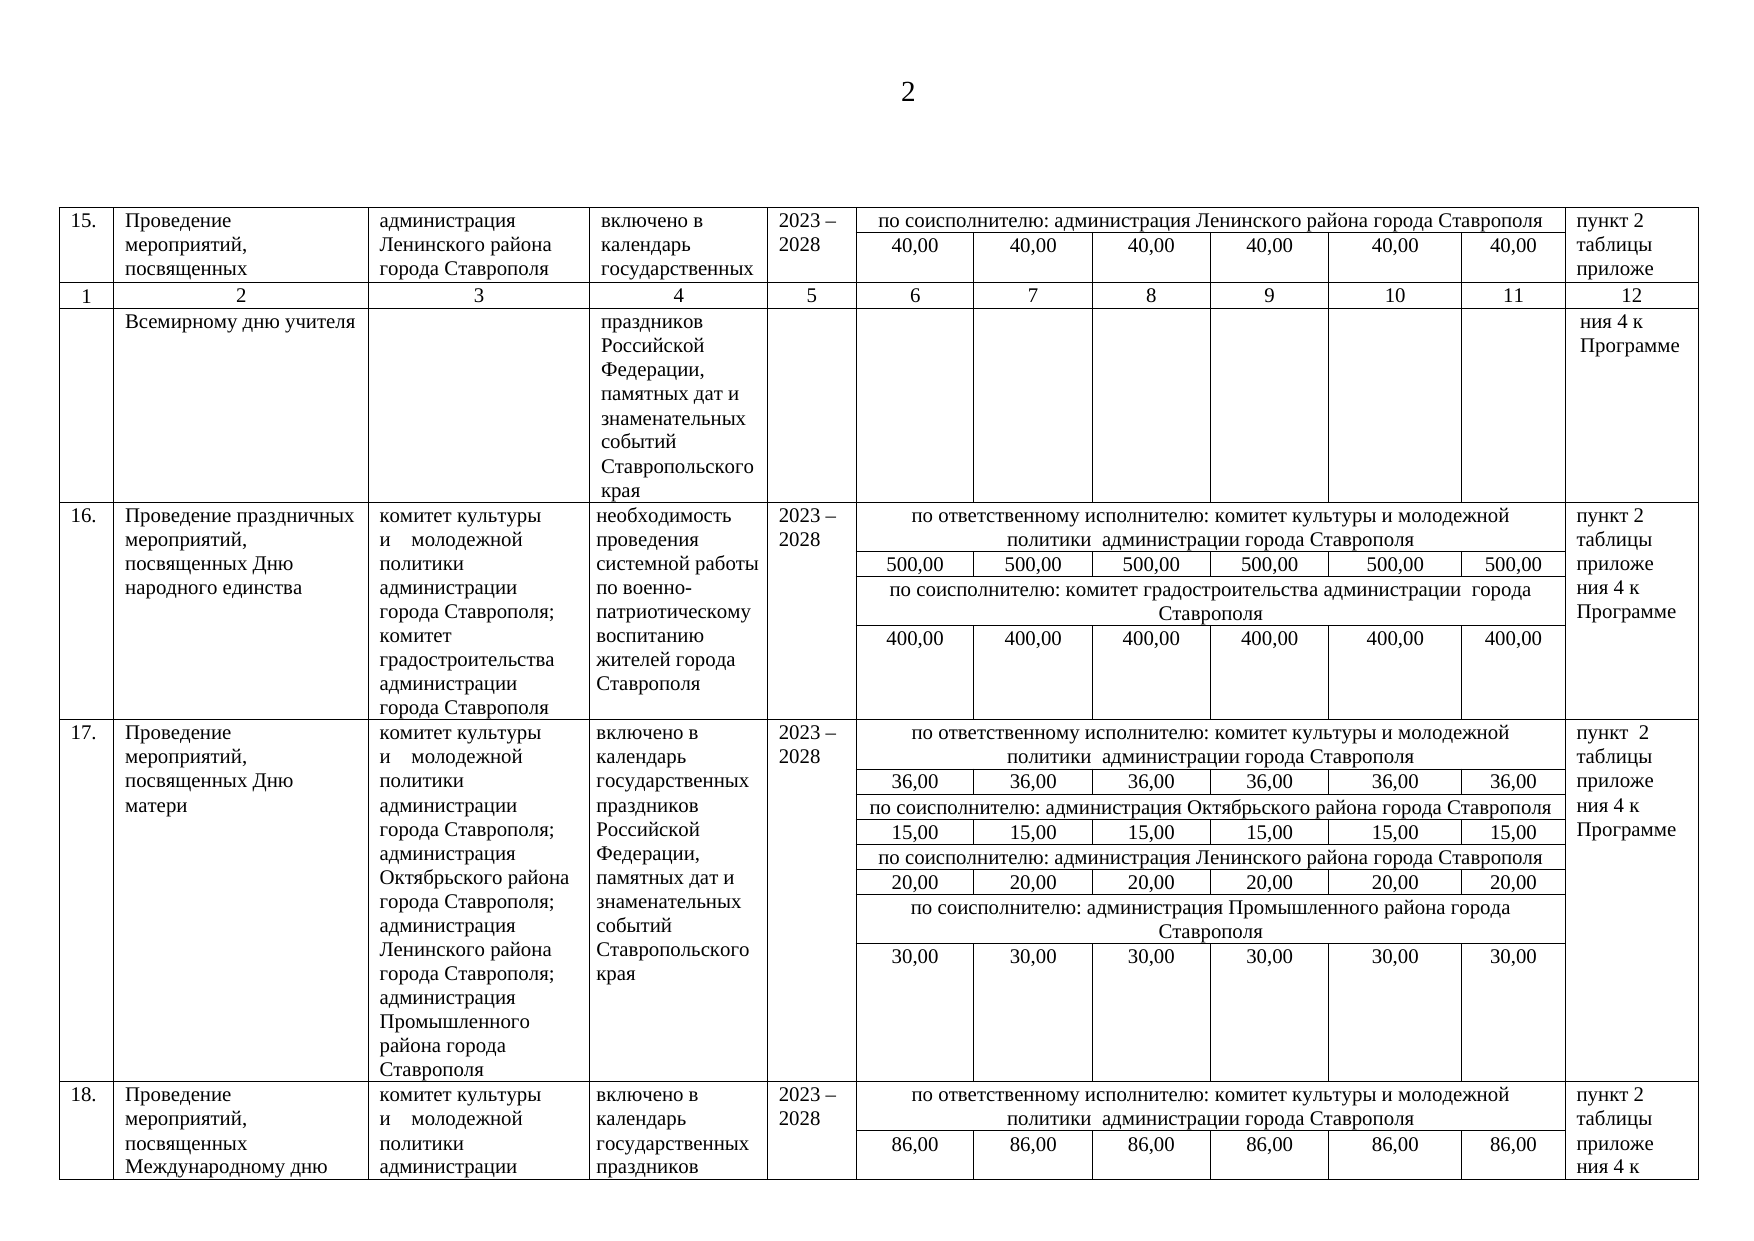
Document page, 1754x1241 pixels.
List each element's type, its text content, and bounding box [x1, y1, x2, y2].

table_cell 8 [1093, 283, 1210, 308]
table_cell [857, 309, 973, 502]
table_cell 15,00 [1329, 820, 1461, 844]
table_cell 86,00 [1211, 1131, 1328, 1178]
table_cell по соисполнителю: администрация Промышленного района города Ставрополя [857, 895, 1565, 943]
table_cell 500,00 [1211, 552, 1328, 576]
table_cell 11 [1462, 283, 1565, 308]
table_cell Проведение мероприятий, посвященных [114, 208, 368, 282]
table_cell [974, 309, 1092, 502]
table_cell 10 [1329, 283, 1461, 308]
table_cell 36,00 [1329, 770, 1461, 793]
table_cell 2023 – 2028 [768, 208, 856, 282]
table_cell [1329, 309, 1461, 502]
table_cell [974, 257, 1092, 282]
table_cell по ответственному исполнителю: комитет культуры и молодежной политики администрации города Ставрополя [857, 720, 1565, 768]
table_cell 20,00 [1462, 870, 1565, 894]
table_cell [1211, 309, 1328, 502]
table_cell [857, 208, 1565, 232]
table_cell по ответственному исполнителю: комитет культуры и молодежной политики администрации города Ставрополя [857, 1082, 1565, 1130]
table_cell 500,00 [1462, 552, 1565, 576]
table_cell 16. [60, 503, 113, 719]
table_cell [1093, 257, 1210, 282]
table_cell 18. [60, 1082, 113, 1178]
table_cell 40,00 [857, 233, 973, 257]
table_cell 3 [369, 283, 589, 308]
table_cell 30,00 [1329, 944, 1461, 1081]
table_cell 20,00 [974, 870, 1092, 894]
table_cell 400,00 [857, 626, 973, 719]
table_cell комитет культуры и молодежной политики администрации города Ставрополя; комитет градостроительства администрации города Ставрополя [369, 503, 589, 719]
table_cell по ответственному исполнителю: комитет культуры и молодежной политики администрации города Ставрополя [857, 503, 1565, 551]
table_cell 40,00 [1462, 233, 1565, 257]
table_cell 20,00 [857, 870, 973, 894]
table_cell 5 [768, 283, 856, 308]
table_cell пункт 2 таблицы приложе ния 4 к Программе [1566, 503, 1698, 719]
table_cell 86,00 [1329, 1131, 1461, 1178]
table_cell 400,00 [1462, 626, 1565, 719]
table_cell [60, 309, 113, 502]
table_cell пункт 2 таблицы приложе ния 4 к Программе [1566, 720, 1698, 1081]
table_cell 2023 – 2028 [768, 720, 856, 1081]
table_cell 500,00 [857, 552, 973, 576]
table_cell 17. [60, 720, 113, 1081]
table_cell 20,00 [1093, 870, 1210, 894]
table_cell [1462, 309, 1565, 502]
table_cell 86,00 [857, 1131, 973, 1178]
table_cell 30,00 [857, 944, 973, 1081]
table_cell 2 [114, 283, 368, 308]
table_cell [857, 257, 973, 282]
table_cell ния 4 к Программе [1566, 309, 1698, 502]
table_cell 15,00 [1462, 820, 1565, 844]
table_cell 30,00 [1462, 944, 1565, 1081]
table_cell необходимость проведения системной работы по военно- патриотическому воспитанию жителей города Ставрополя [590, 503, 767, 719]
table_cell включено в календарь государственных праздников Российской Федерации, памятных дат и знаменательных событий Ставропольского края [590, 720, 767, 1081]
table_cell 2023 – 2028 [768, 1082, 856, 1178]
table_cell 400,00 [1329, 626, 1461, 719]
table_cell пункт 2 таблицы приложе ния 4 к Программе [1566, 1082, 1698, 1178]
table_cell [369, 309, 589, 502]
table_cell 12 [1566, 283, 1698, 308]
table_cell 15,00 [1093, 820, 1210, 844]
table_cell 500,00 [1093, 552, 1210, 576]
table_cell администрация Ленинского района города Ставрополя [369, 208, 589, 282]
table_cell 9 [1211, 283, 1328, 308]
table_cell 30,00 [1093, 944, 1210, 1081]
table_cell Проведение мероприятий, посвященных Дню матери [114, 720, 368, 1081]
table_cell 86,00 [1462, 1131, 1565, 1178]
table_cell 86,00 [974, 1131, 1092, 1178]
table_cell 400,00 [974, 626, 1092, 719]
table_cell 2023 – 2028 [768, 503, 856, 719]
table_cell [1462, 257, 1565, 282]
table_cell включено в календарь государственных праздников Российской Федерации, памятных дат и [590, 1082, 767, 1178]
table_cell 40,00 [1093, 233, 1210, 257]
table_cell праздников Российской Федерации, памятных дат и знаменательных событий Ставропольского края [590, 309, 767, 502]
table_cell 30,00 [1211, 944, 1328, 1081]
table_cell 40,00 [1211, 233, 1328, 257]
table_cell [1329, 257, 1461, 282]
table_cell 15. [60, 208, 113, 282]
table_cell 20,00 [1211, 870, 1328, 894]
table_cell комитет культуры и молодежной политики администрации города Ставрополя; администрация Октябрьского района города Ставрополя; администрация Ленинского района города Ставрополя; администрация Промышленного района города Ставрополя [369, 720, 589, 1081]
table_cell 15,00 [974, 820, 1092, 844]
table_cell [1211, 257, 1328, 282]
table_cell 36,00 [857, 770, 973, 793]
table_cell комитет культуры и молодежной политики администрации города Ставрополя [369, 1082, 589, 1178]
table_cell 4 [590, 283, 767, 308]
table_cell 500,00 [1329, 552, 1461, 576]
table_cell по соисполнителю: администрация Октябрьского района города Ставрополя [857, 795, 1565, 819]
table_cell 1 [60, 283, 113, 308]
table_cell 400,00 [1093, 626, 1210, 719]
table_cell по соисполнителю: комитет градостроительства администрации города Ставрополя [857, 577, 1565, 625]
table_cell Всемирному дню учителя [114, 309, 368, 502]
table_cell пункт 2 таблицы приложе [1566, 208, 1698, 282]
table_cell 36,00 [1462, 770, 1565, 793]
table_cell 7 [974, 283, 1092, 308]
table_cell 40,00 [974, 233, 1092, 257]
table_cell 15,00 [1211, 820, 1328, 844]
table_cell по соисполнителю: администрация Ленинского района города Ставрополя [857, 845, 1565, 869]
table_cell Проведение мероприятий, посвященных Международному дню инвалидов [114, 1082, 368, 1178]
table_cell 36,00 [974, 770, 1092, 793]
table_cell 15,00 [857, 820, 973, 844]
table_cell Проведение праздничных мероприятий, посвященных Дню народного единства [114, 503, 368, 719]
table_cell включено в календарь государственных [590, 208, 767, 282]
table_cell 20,00 [1329, 870, 1461, 894]
table_cell 86,00 [1093, 1131, 1210, 1178]
table_cell 6 [857, 283, 973, 308]
table_cell [1093, 309, 1210, 502]
table_cell 40,00 [1329, 233, 1461, 257]
table_cell 30,00 [974, 944, 1092, 1081]
table_cell 36,00 [1211, 770, 1328, 793]
table_cell 36,00 [1093, 770, 1210, 793]
table_cell [768, 309, 856, 502]
table_cell 500,00 [974, 552, 1092, 576]
table_cell 400,00 [1211, 626, 1328, 719]
